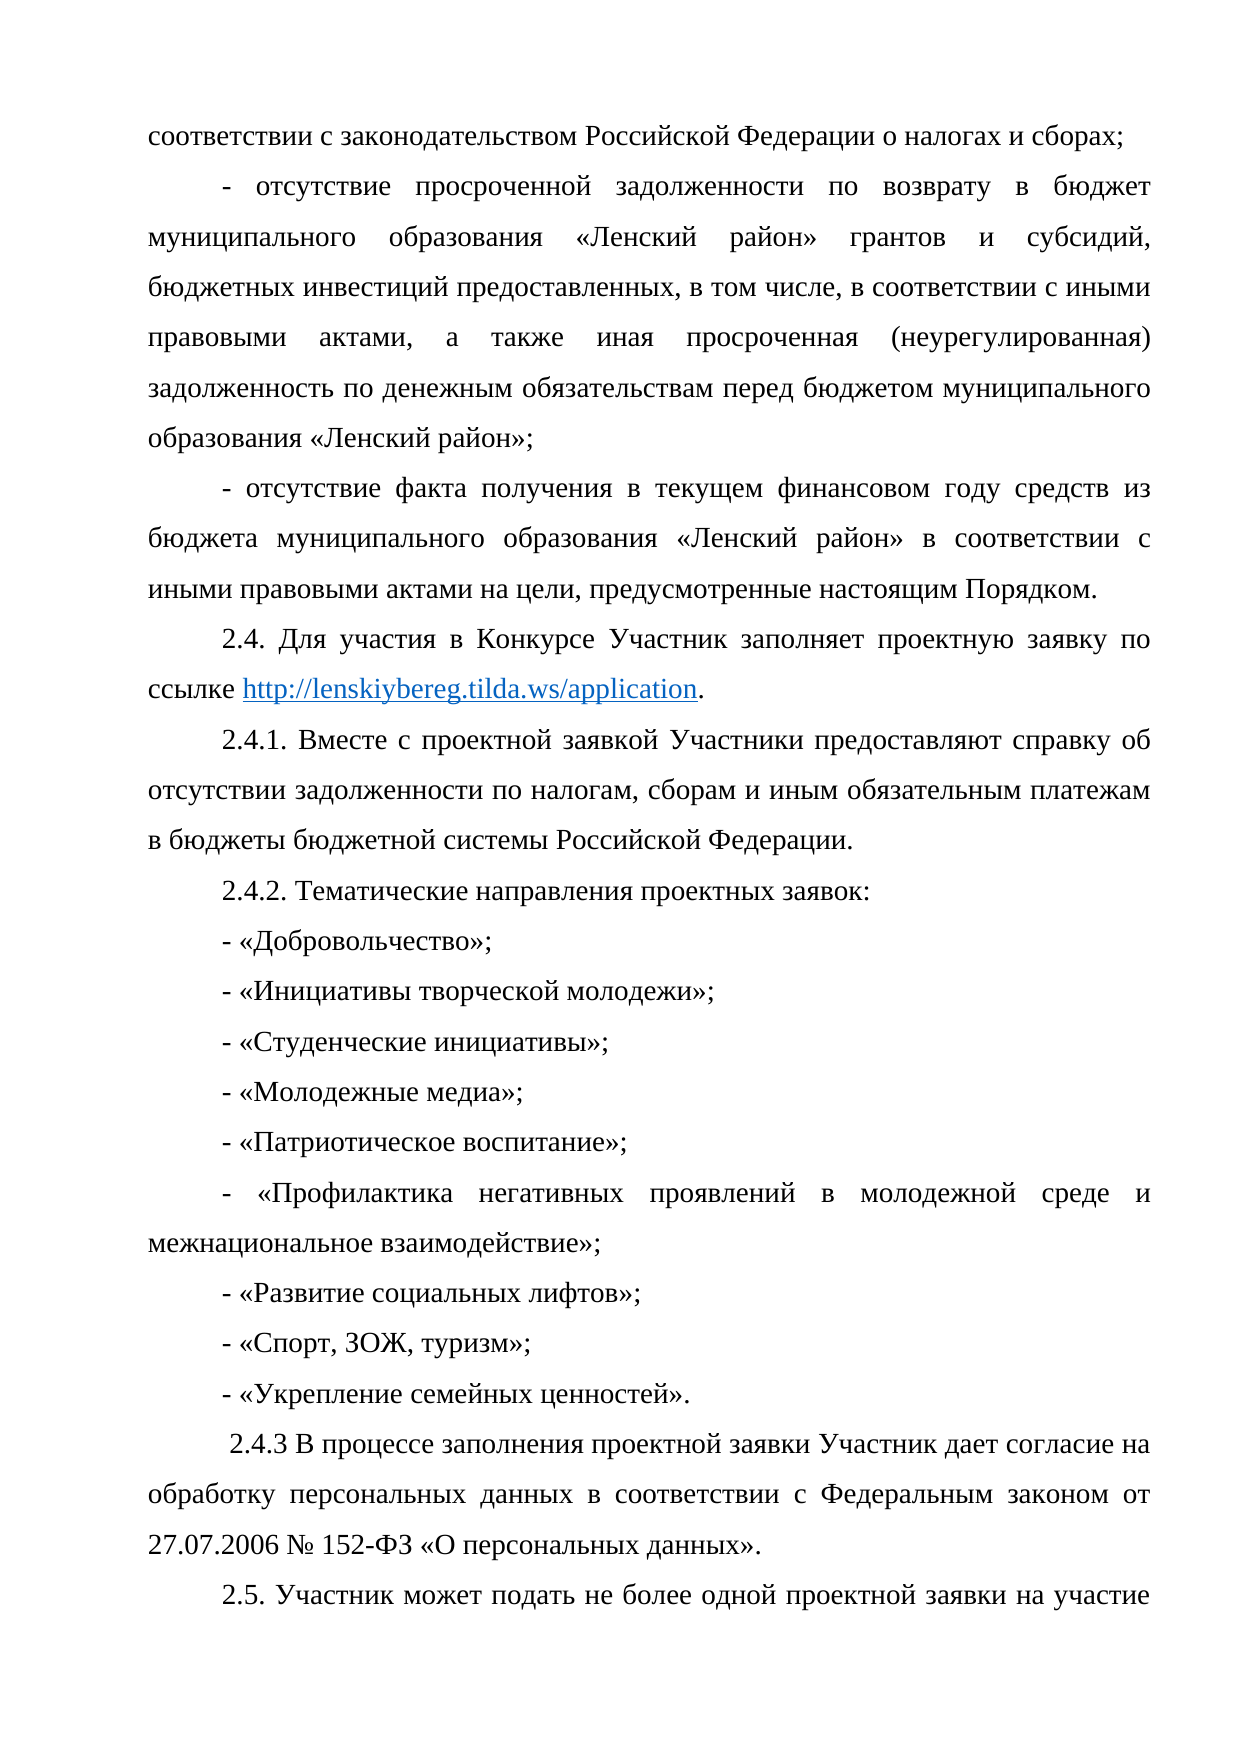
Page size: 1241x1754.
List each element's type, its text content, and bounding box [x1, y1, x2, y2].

title 2.4.3 В процессе заполнения проектной заявки Участник дает согласие на обработку персональных данных в соответствии с Федеральным законом от 27.07.2006 № 152-ФЗ «О персональных данных». [148, 1426, 1152, 1560]
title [148, 118, 1152, 152]
title 2.4.2. Тематические направления проектных заявок: [148, 873, 1152, 906]
title - «Профилактика негативных проявлений в молодежной среде и межнациональное взаимодействие»; [148, 1175, 1152, 1258]
title 2.4.1. Вместе с проектной заявкой Участники предоставляют справку об отсутствии задолженности по налогам, сборам и иным обязательным платежам в бюджеты бюджетной системы Российской Федерации. [148, 722, 1152, 856]
title - «Патриотическое воспитание»; [148, 1124, 1152, 1158]
title - «Студенческие инициативы»; [148, 1024, 1152, 1057]
title - отсутствие факта получения в текущем финансовом году средств из бюджета муниципального образования «Ленский район» в соответствии с иными правовыми актами на цели, предусмотренные настоящим Порядком. [148, 470, 1152, 604]
title - «Инициативы творческой молодежи»; [148, 973, 1152, 1007]
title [148, 1577, 1152, 1611]
title - «Развитие социальных лифтов»; [148, 1275, 1152, 1309]
title - «Спорт, ЗОЖ, туризм»; [148, 1326, 1152, 1359]
title - отсутствие просроченной задолженности по возврату в бюджет муниципального образования «Ленский район» грантов и субсидий, бюджетных инвестиций предоставленных, в том числе, в соответствии с иными правовыми актами, а также иная просроченная (неурегулированная) задолженность по денежным обязательствам перед бюджетом муниципального образования «Ленский район»; [148, 168, 1152, 453]
title - «Добровольчество»; [148, 923, 1152, 957]
title - «Укрепление семейных ценностей». [148, 1376, 1152, 1409]
title - «Молодежные медиа»; [148, 1074, 1152, 1108]
title 2.4. Для участия в Конкурсе Участник заполняет проектную заявку по ссылке http://lenskiybereg.tilda.ws/application. [148, 621, 1152, 705]
